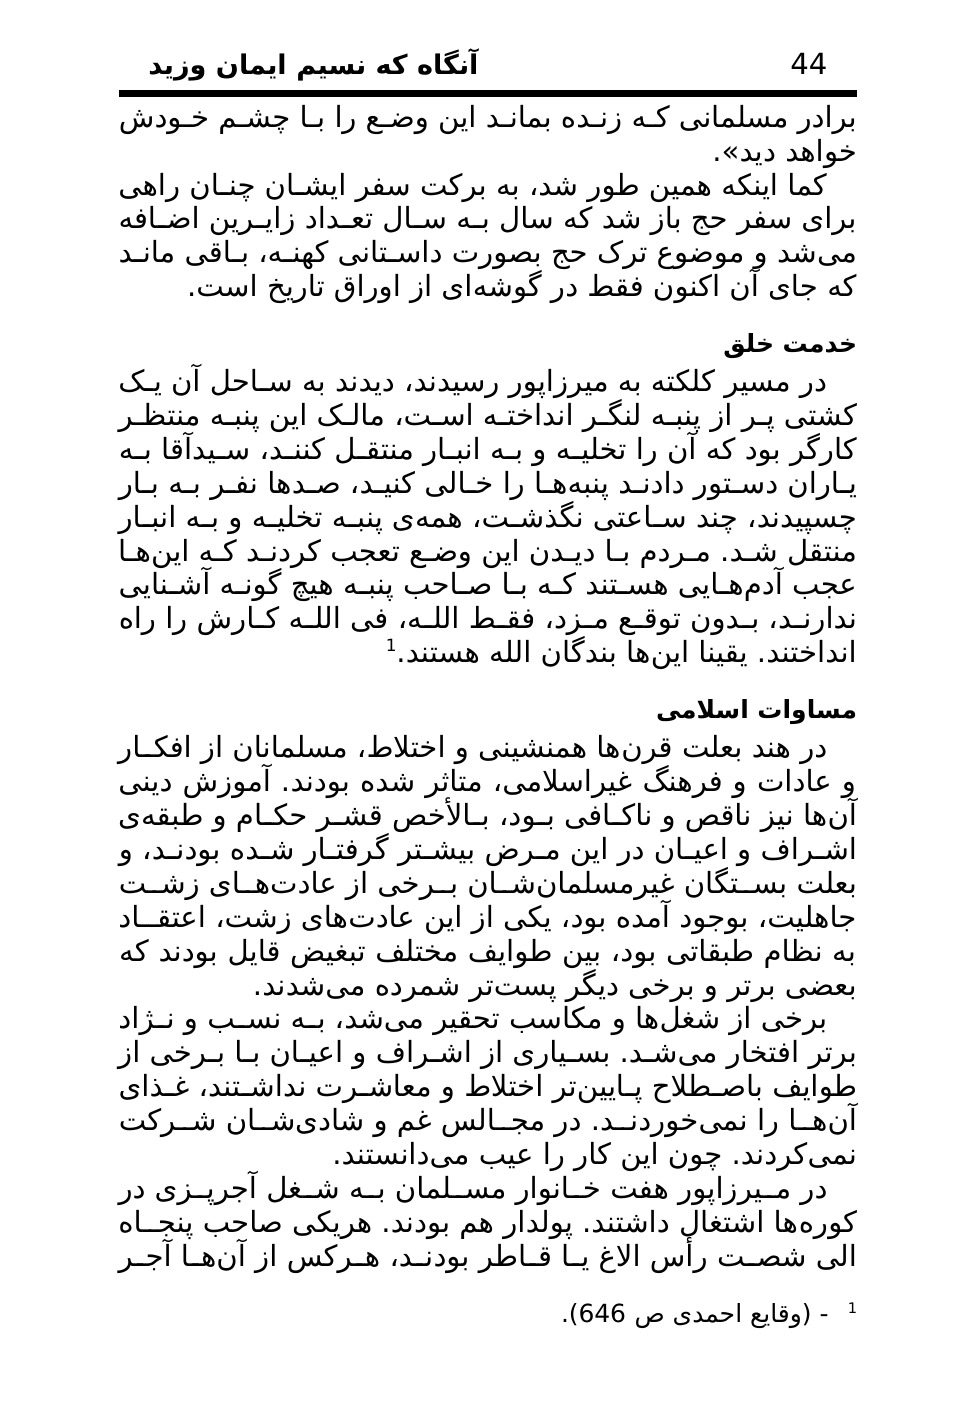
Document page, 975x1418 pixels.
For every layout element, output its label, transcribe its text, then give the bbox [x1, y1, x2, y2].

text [118, 1172, 857, 1273]
text کما اینکه همین طور شد، به برکت سفر ایشان چنان راهی برای سفر حج باز شد که سال به سال تعداد زایرین اضافه می‌شد و موضوع ترک حج بصورت داستانی کهنه، باقی ماند که جای آن اکنون فقط در گوشه‌ای از اوراق تاریخ است. [118, 168, 857, 304]
text در هند بعلت قرن‌ها همنشینی و اختلاط، مسلمانان از افکار و عادات و فرهنگ غیراسلامی، متاثر شده بودند. آموزش دینی آن‌ها نیز ناقص و ناکافی بود، بالأخص قشر حکام و طبقه‌ی اشراف و اعیان در این مرض بیشتر گرفتار شده بودند، و بعلت بستگان غیرمسلمان‌شان برخی از عادت‌های زشت جاهلیت، بوجود آمده بود، یکی از این عادت‌های زشت، اعتقاد به نظام طبقاتی بود، بین طوایف مختلف تبغیض قایل بودند که بعضی برتر و برخی دیگر پست‌تر شمرده می‌شدند. [118, 730, 857, 1002]
text مساوات اسلامی [118, 695, 857, 724]
text خدمت خلق [118, 329, 857, 358]
text در مسیر کلکته به میرزاپور رسیدند، دیدند به ساحل آن یک کشتی پر از پنبه لنگر انداخته است، مالک این پنبه منتظر کارگر بود که آن را تخلیه و به انبار منتقل کنند، سیدآقا به یاران دستور دادند پنبه‌ها را خالی کنید، صدها نفر به بار چسپیدند، چند ساعتی نگذشت، همه‌ی پنبه تخلیه و به انبار منتقل شد. مردم با دیدن این وضع تعجب کردند که این‌ها عجب آدم‌هایی هستند که با صاحب پنبه هیچ گونه آشنایی ندارند، بدون توقع مزد، فقط الله، فی الله کارش را راه انداختند. یقینا این‌ها بندگان الله هستند. [118, 364, 857, 670]
text برخی از شغل‌ها و مکاسب تحقیر می‌شد، به نسب و نژاد برتر افتخار می‌شد. بسیاری از اشراف و اعیان با برخی از طوایف باصطلاح پایین‌تر اختلاط و معاشرت نداشتند، غذای آن‌ها را نمی‌خوردند. در مجالس غم و شادی‌شان شرکت نمی‌کردند. چون این کار را عیب می‌دانستند. [118, 1002, 857, 1172]
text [118, 100, 857, 168]
